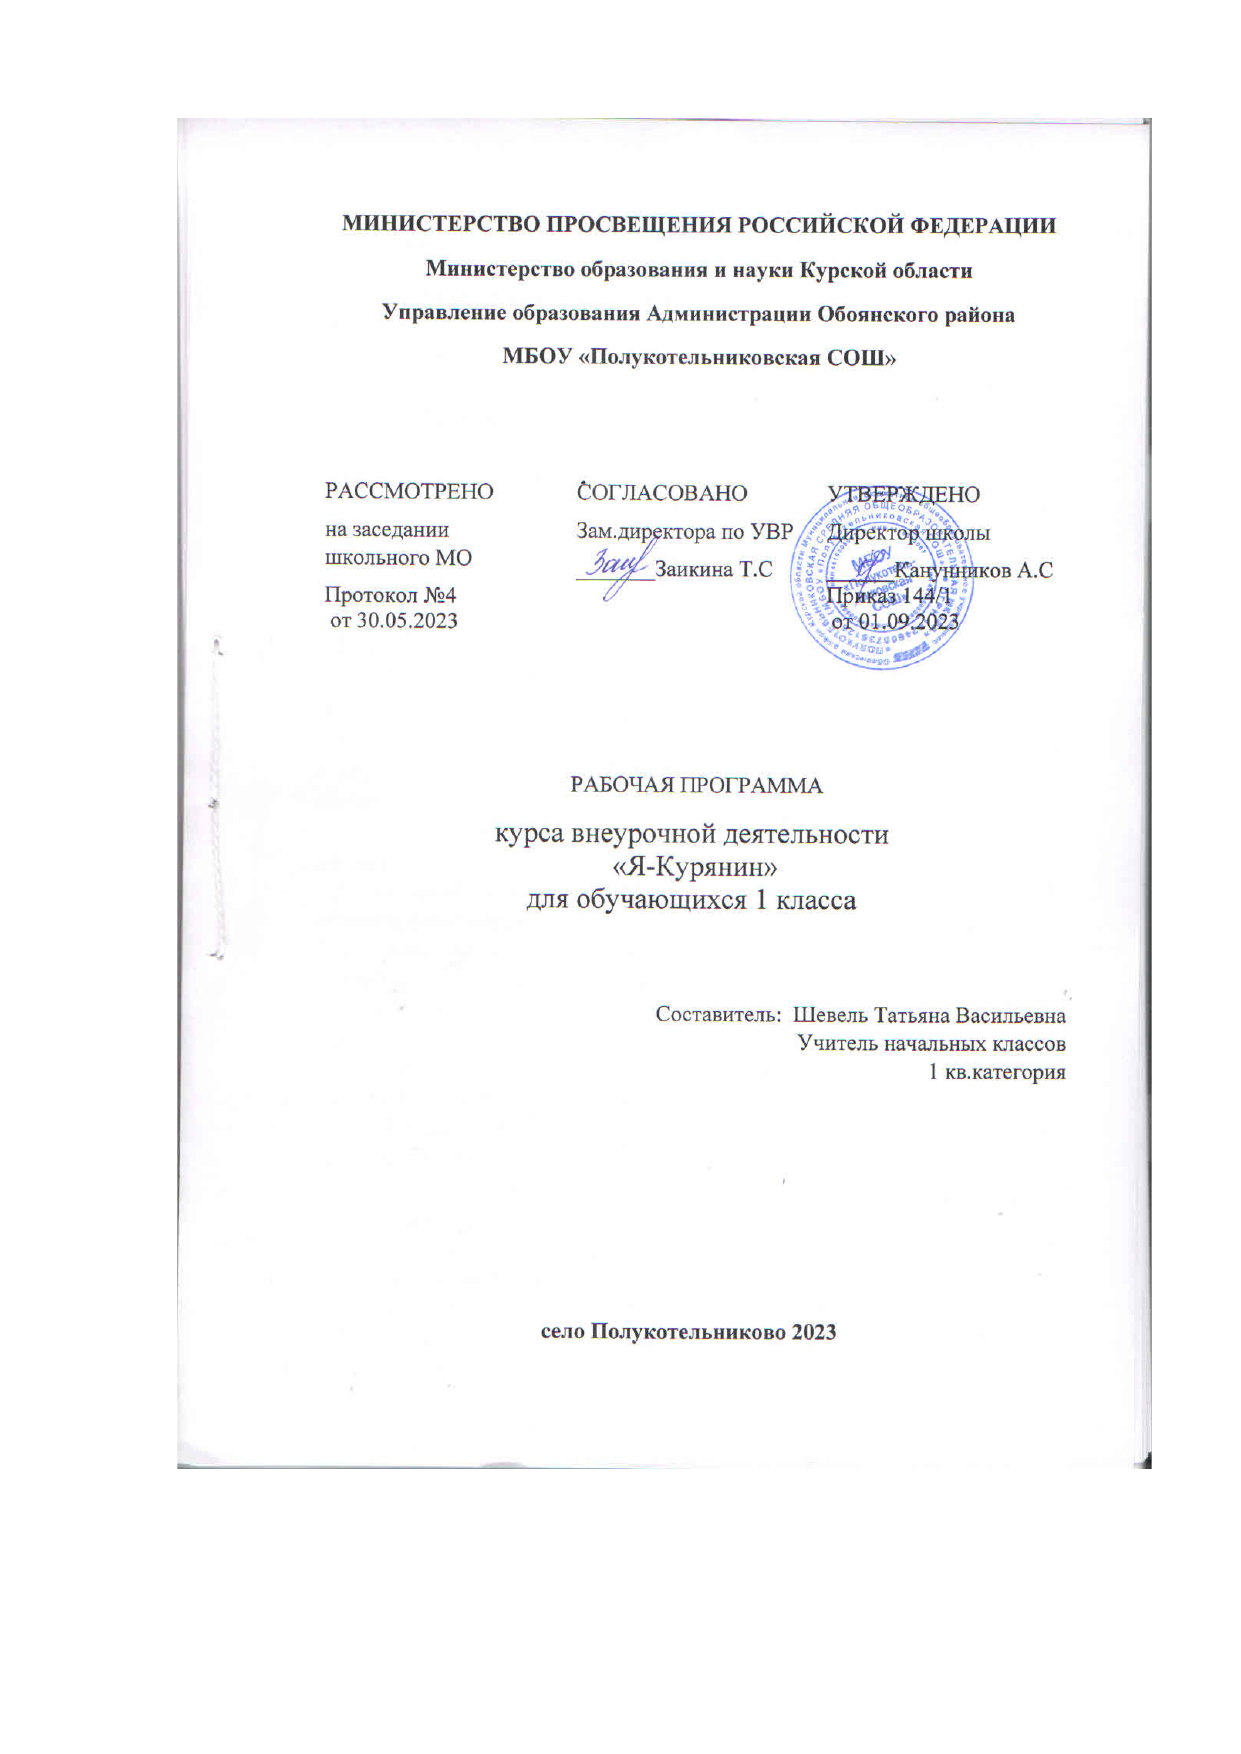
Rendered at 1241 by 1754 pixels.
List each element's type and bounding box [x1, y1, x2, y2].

picture [177, 118, 1152, 1469]
